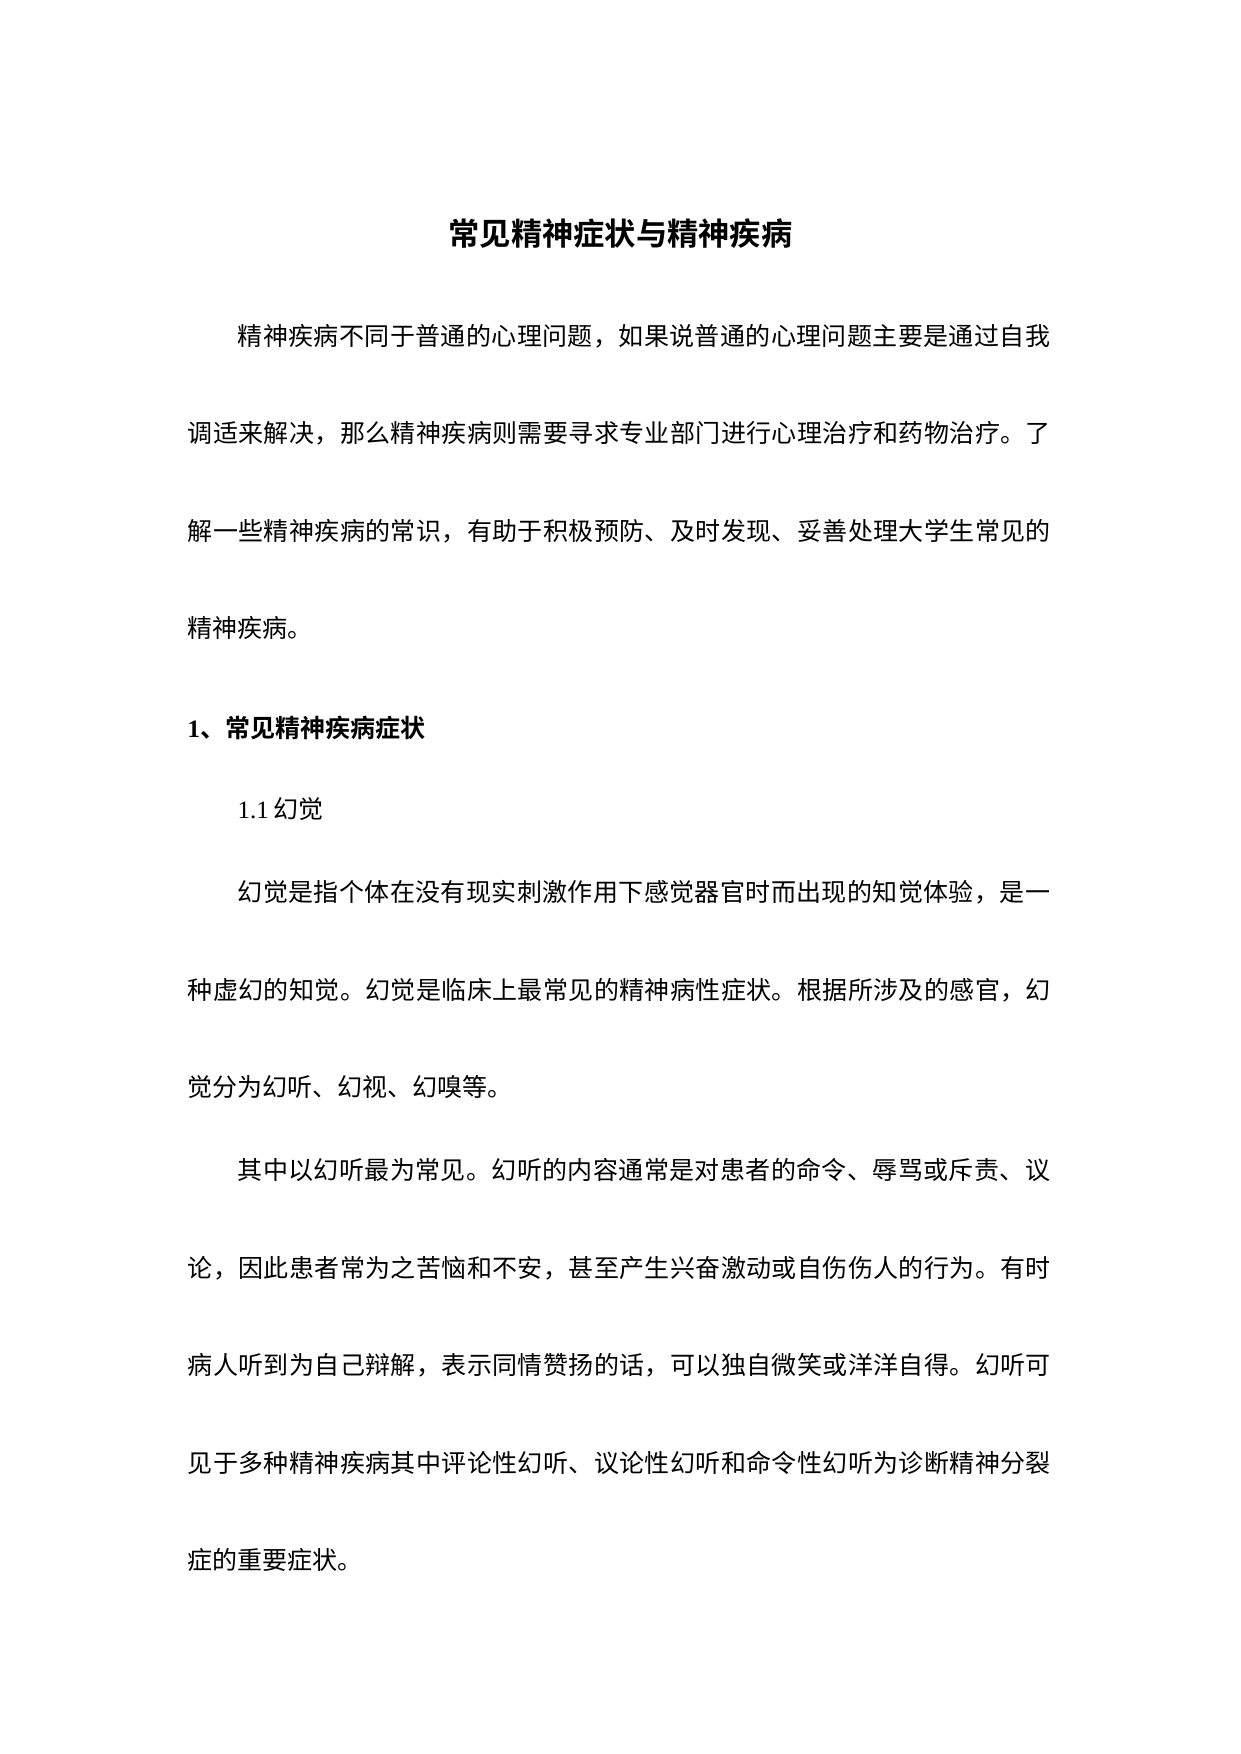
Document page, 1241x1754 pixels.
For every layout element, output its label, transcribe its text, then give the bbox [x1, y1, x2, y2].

text 1、常见精神疾病症状 [187, 694, 1053, 759]
text 幻觉是指个体在没有现实刺激作用下感觉器官时而出现的知觉体验，是一种虚幻的知觉。幻觉是临床上最常见的精神病性症状。根据所涉及的感官，幻觉分为幻听、幻视、幻嗅等。 [187, 858, 1053, 1118]
text 1.1幻觉 [187, 775, 1053, 840]
text 精神疾病不同于普通的心理问题，如果说普通的心理问题主要是通过自我调适来解决，那么精神疾病则需要寻求专业部门进行心理治疗和药物治疗。了解一些精神疾病的常识，有助于积极预防、及时发现、妥善处理大学生常见的精神疾病。 [187, 302, 1053, 659]
text 常见精神症状与精神疾病 [187, 199, 1053, 264]
text 其中以幻听最为常见。幻听的内容通常是对患者的命令、辱骂或斥责、议论，因此患者常为之苦恼和不安，甚至产生兴奋激动或自伤伤人的行为。有时病人听到为自己辩解，表示同情赞扬的话，可以独自微笑或洋洋自得。幻听可见于多种精神疾病其中评论性幻听、议论性幻听和命令性幻听为诊断精神分裂症的重要症状。 [187, 1136, 1053, 1591]
